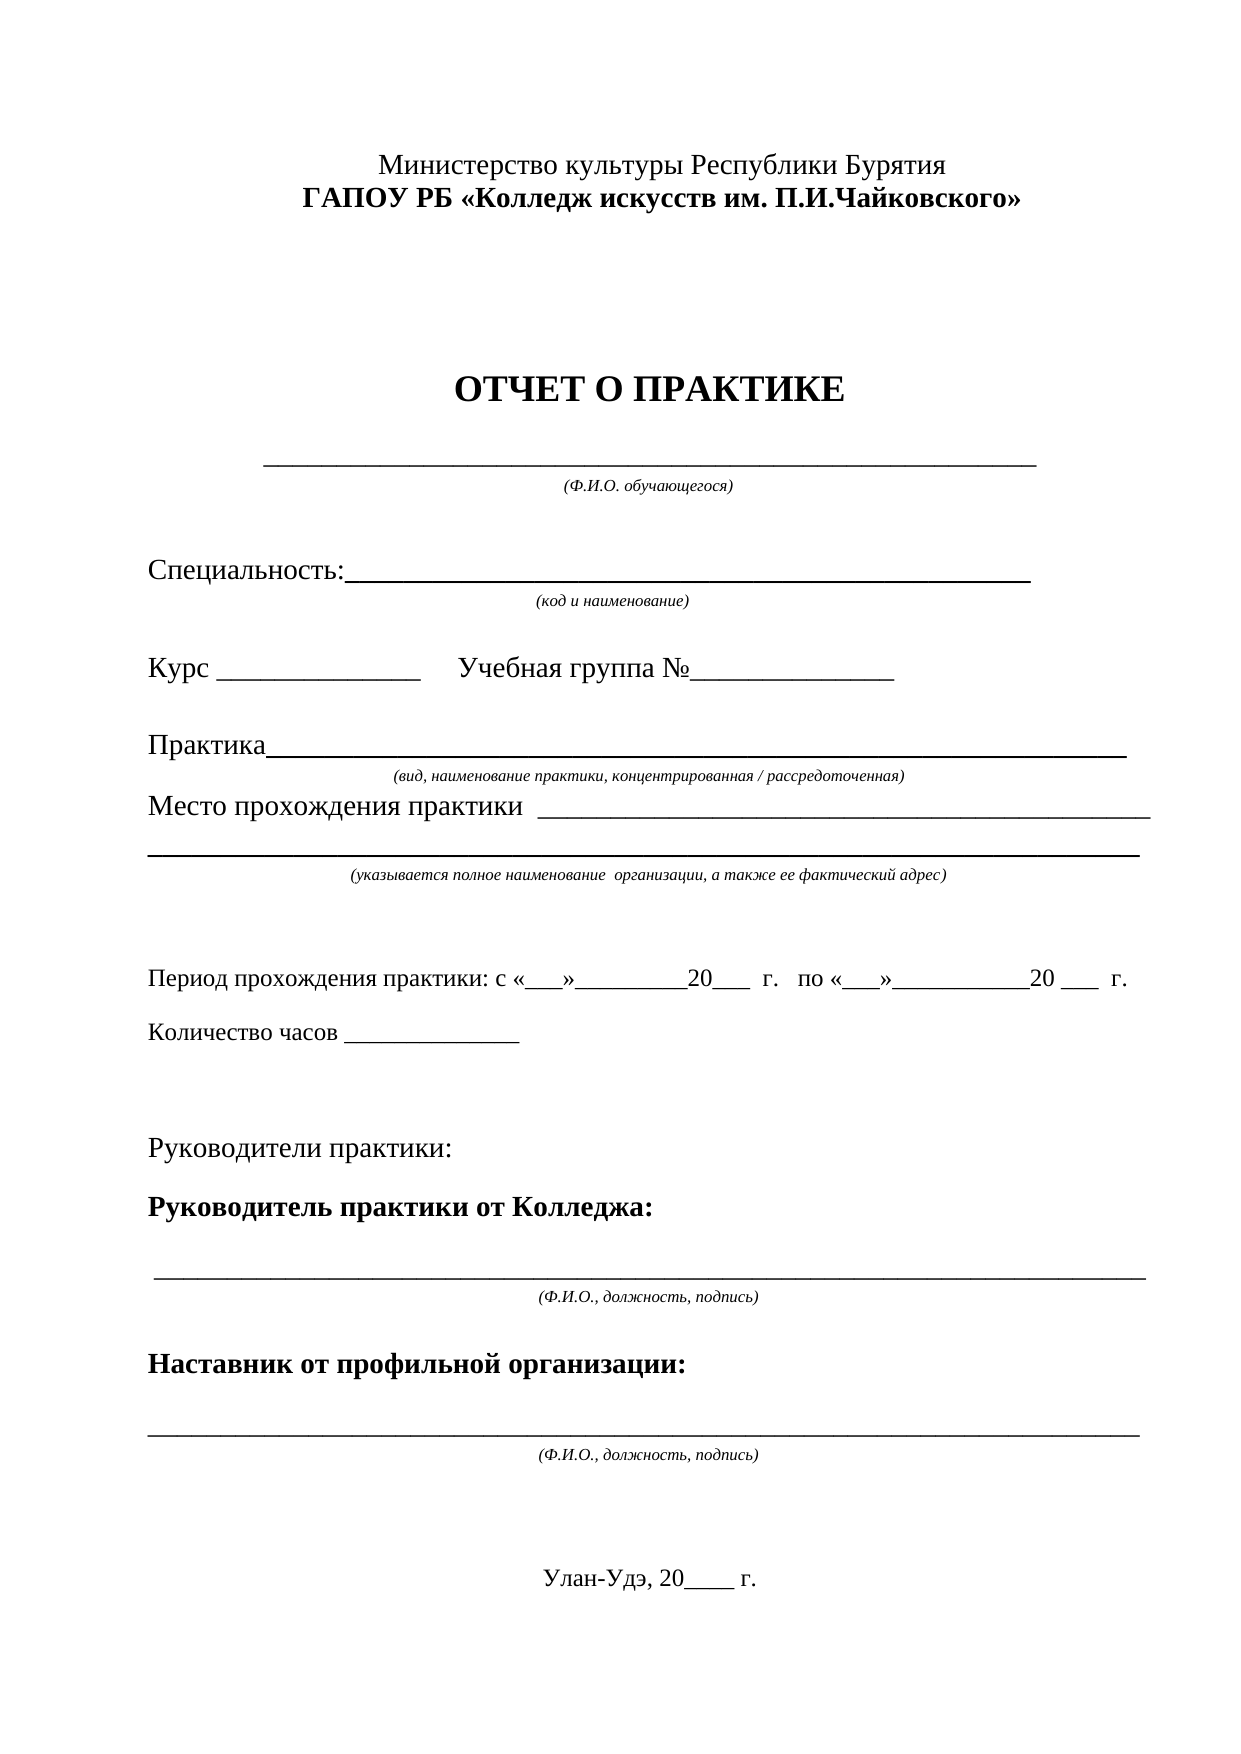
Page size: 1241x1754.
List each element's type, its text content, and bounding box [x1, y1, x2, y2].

text Министерство культуры Республики Бурятия [166, 147, 1157, 180]
text ____________________________________________________________________ [148, 826, 1152, 860]
text Улан-Удэ, 20____ г. [148, 1563, 1152, 1592]
text Курс ______________ Учебная группа №______________ [148, 650, 1152, 684]
text Количество часов ______________ [148, 1017, 1152, 1045]
text ____________________________________________________________________ [148, 1406, 1152, 1439]
text (вид, наименование практики, концентрированная / рассредоточенная) [148, 766, 1152, 785]
text Период прохождения практики: с «___»_________20___ г. по «___»___________20 ___ г. [148, 963, 1152, 992]
text Наставник от профильной организации: [148, 1347, 1152, 1380]
text (Ф.И.О. обучающегося) [148, 475, 1152, 509]
text ____________________________________________________________________ (Ф.И.О., должность, подпись) [148, 1249, 1152, 1321]
text Практика___________________________________________________________ [148, 727, 1152, 761]
text (Ф.И.О., должность, подпись) [148, 1444, 1152, 1478]
text ОТЧЕТ О ПРАКТИКЕ [148, 366, 1152, 409]
text Руководители практики: [148, 1130, 1152, 1163]
text ГАПОУ РБ «Колледж искусств им. П.И.Чайковского» [166, 180, 1157, 214]
text (указывается полное наименование организации, а также ее фактический адрес) [148, 865, 1152, 898]
text Место прохождения практики __________________________________________ [148, 788, 1152, 821]
text _____________________________________________________ [148, 437, 1152, 470]
text Руководитель практики от Колледжа: [148, 1189, 1152, 1223]
text Специальность:_______________________________________________ [148, 552, 1152, 586]
text (код и наименование) [148, 591, 1152, 624]
